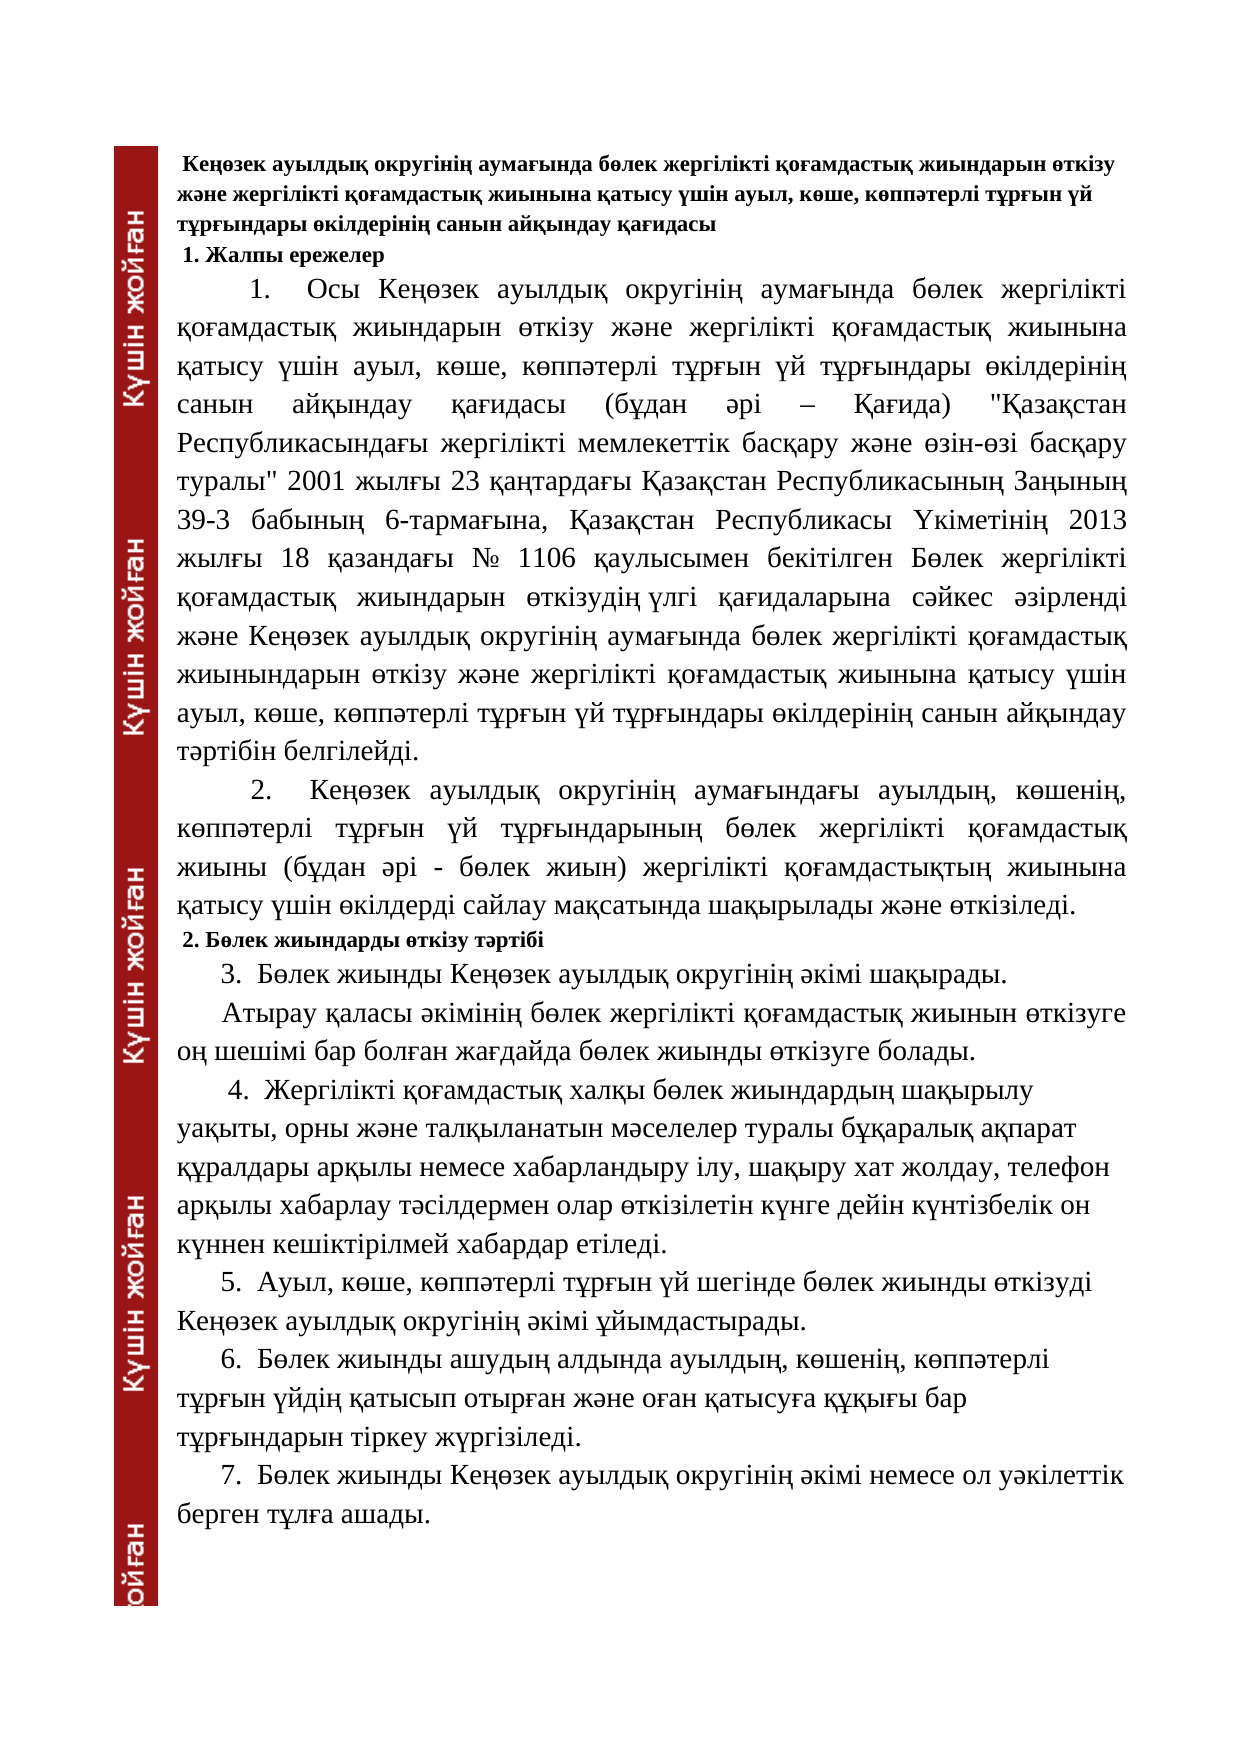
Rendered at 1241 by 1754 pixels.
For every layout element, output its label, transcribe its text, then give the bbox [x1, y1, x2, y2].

text 3. Бөлек жиынды Кеңөзек ауылдық округінің әкімі шақырады. [112, 956, 1128, 990]
picture [114, 1067, 158, 1072]
picture [114, 767, 158, 772]
text 1. Осы Кеңөзек ауылдық округінің аумағында бөлек жергілікті қоғамдастық жиындарын өткізу және жергілікті қоғамдастық жиынына қатысу үшін ауыл, көше, көппәтерлі тұрғын үй тұрғындары өкілдерінің санын айқындау қағидасы (бұдан әрі – Қағида) "Қазақстан Республикасындағы жергілікті мемлекеттік басқару және өзін-өзі басқару туралы" 2001 жылғы 23 қаңтардағы Қазақстан Республикасының Заңының 39-3 бабының 6-тармағына, Қазақстан Республикасы Үкіметінің 2013 жылғы 18 қазандағы № 1106 қаулысымен бекітілген Бөлек жергілікті қоғамдастық жиындарын өткізудің үлгі қағидаларына сәйкес әзірленді және Кеңөзек ауылдық округінің аумағында бөлек жергілікті қоғамдастық жиынындарын өткізу және жергілікті қоғамдастық жиынына қатысу үшін ауыл, көше, көппәтерлі тұрғын үй тұрғындары өкілдерінің санын айқындау тәртібін белгілейді. [112, 271, 1128, 767]
picture [114, 1559, 158, 1606]
picture [114, 921, 158, 926]
text Атырау қаласы әкімінің бөлек жергілікті қоғамдастық жиынын өткізуге оң шешімі бар болған жағдайда бөлек жиынды өткізуге болады. [112, 995, 1128, 1067]
text 1. Жалпы ережелер [112, 241, 1128, 267]
text 2. Кеңөзек ауылдық округінің аумағындағы ауылдың, көшенің, көппәтерлі тұрғын үй тұрғындарының бөлек жергілікті қоғамдастық жиыны (бұдан әрі - бөлек жиын) жергілікті қоғамдастықтың жиынына қатысу үшін өкілдерді сайлау мақсатында шақырылады және өткізіледі. [112, 772, 1128, 921]
text 2. Бөлек жиындарды өткізу тәртібі [112, 926, 1128, 952]
picture [114, 952, 158, 956]
text Кеңөзек ауылдық округінің аумағында бөлек жергілікті қоғамдастық жиындарын өткізу және жергілікті қоғамдастық жиынына қатысу үшін ауыл, көше, көппәтерлі тұрғын үй тұрғындары өкілдерінің санын айқындау қағидасы [112, 150, 1128, 237]
picture [114, 237, 158, 241]
text 4. Жергілікті қоғамдастық халқы бөлек жиындардың шақырылу уақыты, орны және талқыланатын мәселелер туралы бұқаралық ақпарат құралдары арқылы немесе хабарландыру ілу, шақыру хат жолдау, телефон арқылы хабарлау тәсілдермен олар өткізілетін күнге дейін күнтізбелік он күннен кешіктірілмей хабардар етіледі. 5. Ауыл, көше, көппәтерлі тұрғын үй шегінде бөлек жиынды өткізуді Кеңөзек ауылдық округінің әкімі ұйымдастырады. 6. Бөлек жиынды ашудың алдында ауылдың, көшенің, көппәтерлі тұрғын үйдің қатысып отырған және оған қатысуға құқығы бар тұрғындарын тіркеу жүргізіледі. 7. Бөлек жиынды Кеңөзек ауылдық округінің әкімі немесе ол уәкілеттік берген тұлға ашады. [112, 1072, 1128, 1559]
picture [114, 990, 158, 995]
picture [114, 146, 158, 150]
picture [114, 267, 158, 271]
